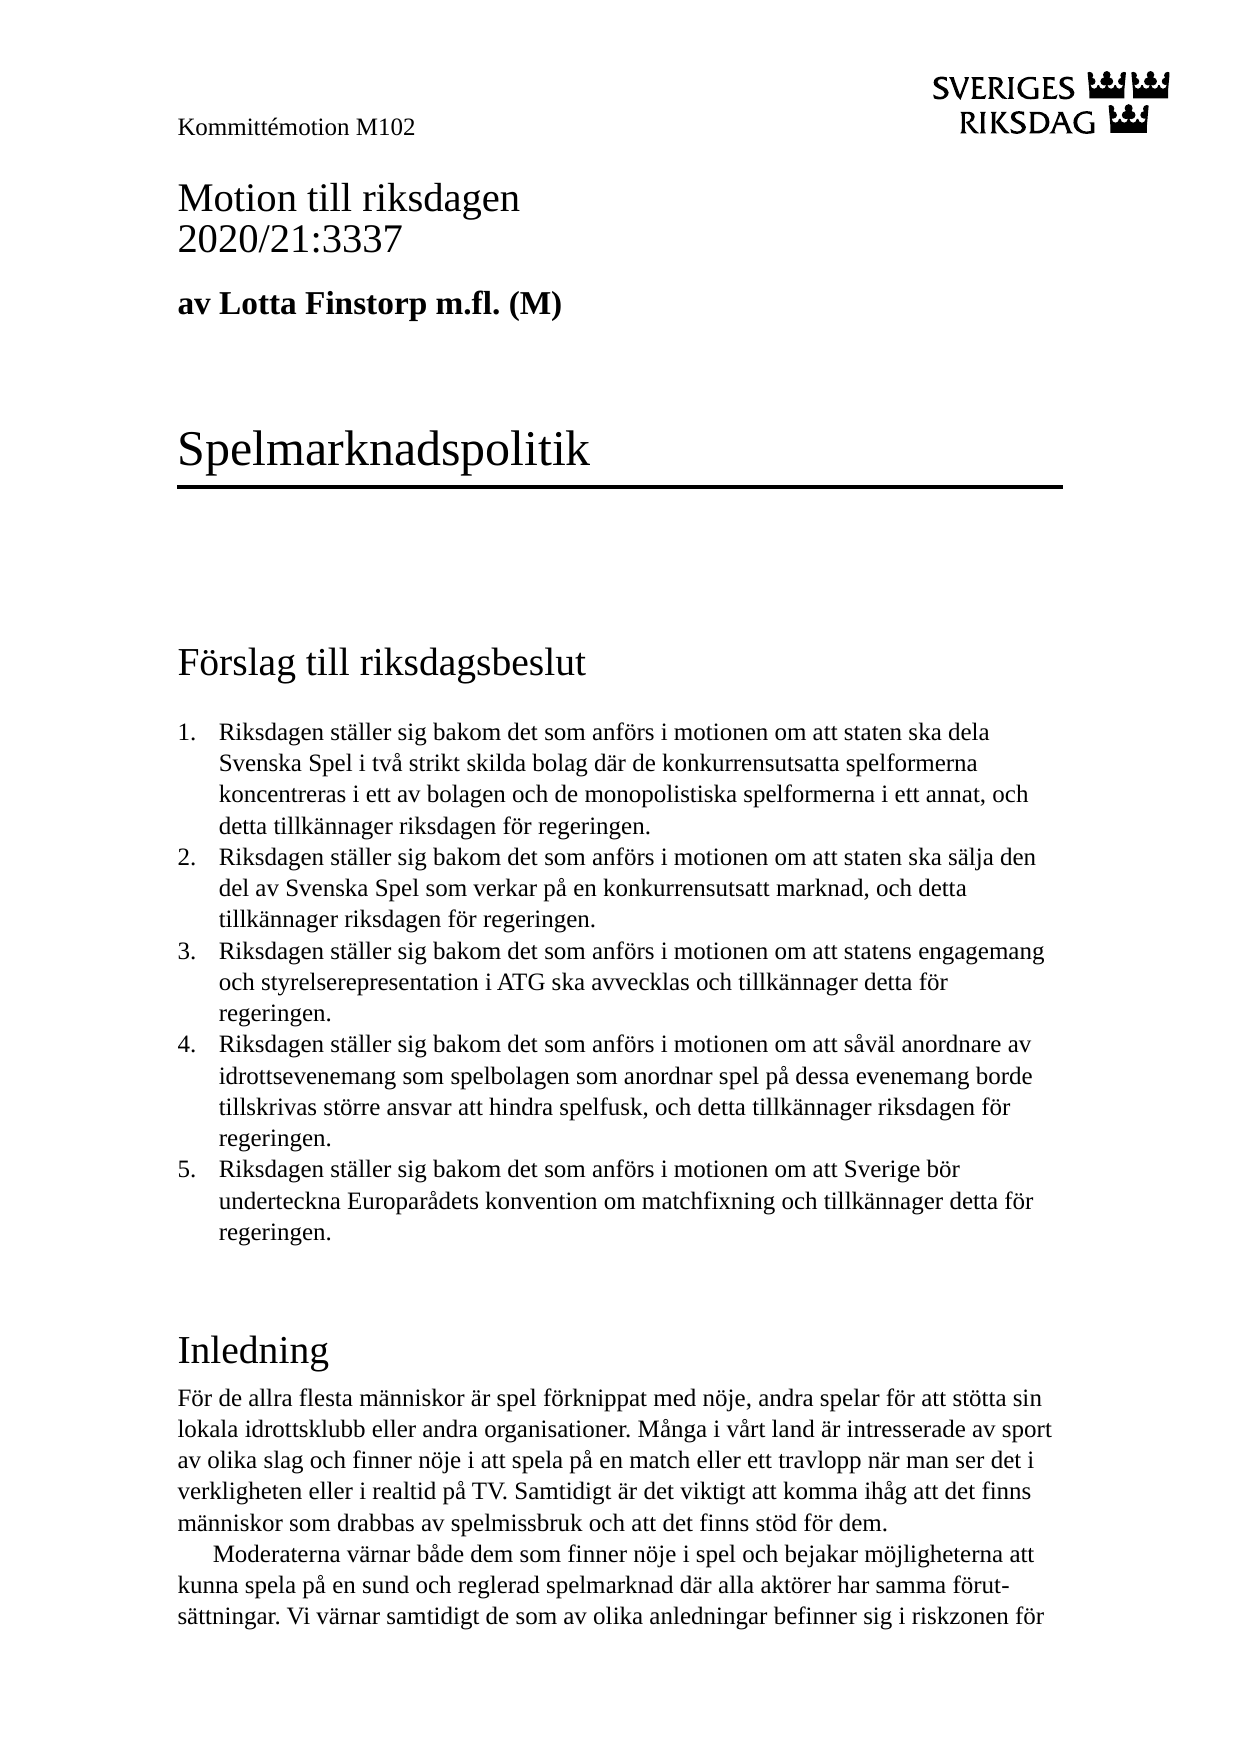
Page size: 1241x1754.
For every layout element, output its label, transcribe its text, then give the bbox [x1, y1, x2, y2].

text För de allra flesta människor är spel förknippat med nöje, andra spelar för att stötta sin lokala idrottsklubb eller andra organisationer. Många i vårt land är intresserade av sport av olika slag och finner nöje i att spela på en match eller ett travlopp när man ser det i verkligheten eller i realtid på TV. Samtidigt är det viktigt att komma ihåg att det finns människor som drabbas av spelmissbruk och att det finns stöd för dem. [177, 1380, 1063, 1536]
subtitle Inledning [177, 1331, 1063, 1372]
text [177, 1536, 1063, 1630]
